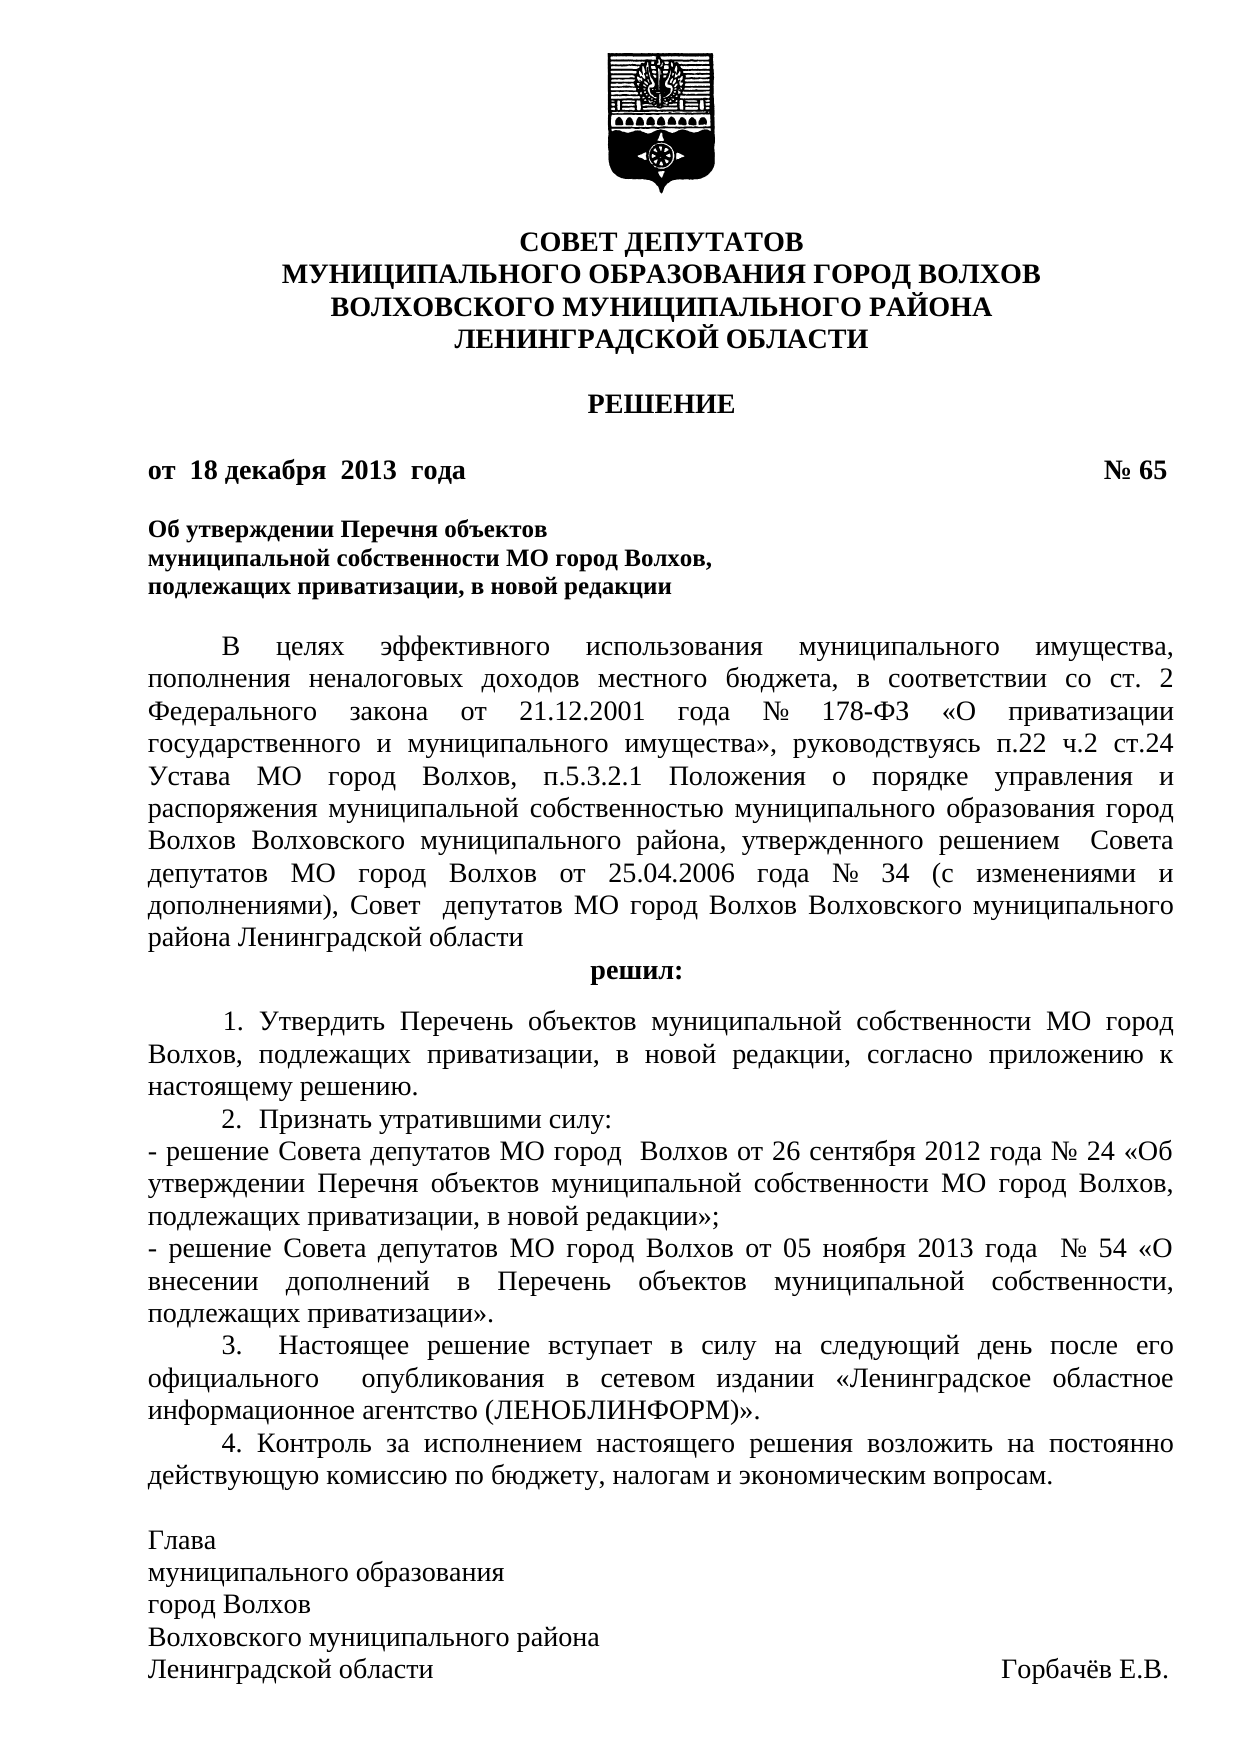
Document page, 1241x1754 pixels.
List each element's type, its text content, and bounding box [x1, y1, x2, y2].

text Об утверждении Перечня объектов [148, 514, 1175, 543]
subtitle от 18 декабря 2013 года № 65 [148, 453, 1175, 485]
text В целях эффективного использования муниципального имущества, пополнения неналоговых доходов местного бюджета, в соответствии со ст. 2 Федерального закона от 21.12.2001 года № 178-ФЗ «О приватизации государственного и муниципального имущества», руководствуясь п.22 ч.2 ст.24 Устава МО город Волхов, п.5.3.2.1 Положения о порядке управления и распоряжения муниципальной собственностью муниципального образования город Волхов Волховского муниципального района, утвержденного решением Совета депутатов МО город Волхов от 25.04.2006 года № 34 (с изменениями и дополнениями), Совет депутатов МО город Волхов Волховского муниципального района Ленинградской области [148, 629, 1175, 953]
text муниципального образования [148, 1555, 1175, 1588]
text ВОЛХОВСКОГО МУНИЦИПАЛЬНОГО РАЙОНА [148, 290, 1175, 322]
text муниципальной собственности МО город Волхов, [148, 543, 1175, 571]
picture [607, 53, 716, 194]
text Волховского муниципального района [148, 1620, 1175, 1652]
text ЛЕНИНГРАДСКОЙ ОБЛАСТИ [148, 322, 1175, 354]
text 3. Настоящее решение вступает в силу на следующий день после его официального опубликования в сетевом издании «Ленинградское областное информационное агентство (ЛЕНОБЛИНФОРМ)». [148, 1328, 1175, 1426]
list Утвердить Перечень объектов муниципальной собственности МО город Волхов, подлежащих приватизации, в новой редакции, согласно приложению к настоящему решению. [148, 1004, 1175, 1102]
text - решение Совета депутатов МО город Волхов от 05 ноября 2013 года № 54 «О внесении дополнений в Перечень объектов муниципальной собственности, подлежащих приватизации». [148, 1231, 1175, 1328]
text - решение Совета депутатов МО город Волхов от 26 сентября 2012 года № 24 «Об утверждении Перечня объектов муниципальной собственности МО город Волхов, подлежащих приватизации, в новой редакции»; [148, 1134, 1175, 1231]
text город Волхов [148, 1588, 1175, 1620]
text Ленинградской области Горбачёв Е.В. [148, 1652, 1175, 1685]
text СОВЕТ ДЕПУТАТОВ [148, 225, 1175, 257]
text решил: [148, 953, 1175, 985]
subtitle РЕШЕНИЕ [148, 387, 1175, 419]
text Глава [148, 1523, 1175, 1555]
text МУНИЦИПАЛЬНОГО ОБРАЗОВАНИЯ ГОРОД ВОЛХОВ [148, 257, 1175, 290]
list Признать утратившими силу: [221, 1102, 1175, 1134]
text 4. Контроль за исполнением настоящего решения возложить на постоянно действующую комиссию по бюджету, налогам и экономическим вопросам. [148, 1426, 1175, 1490]
text подлежащих приватизации, в новой редакции [148, 571, 1175, 600]
